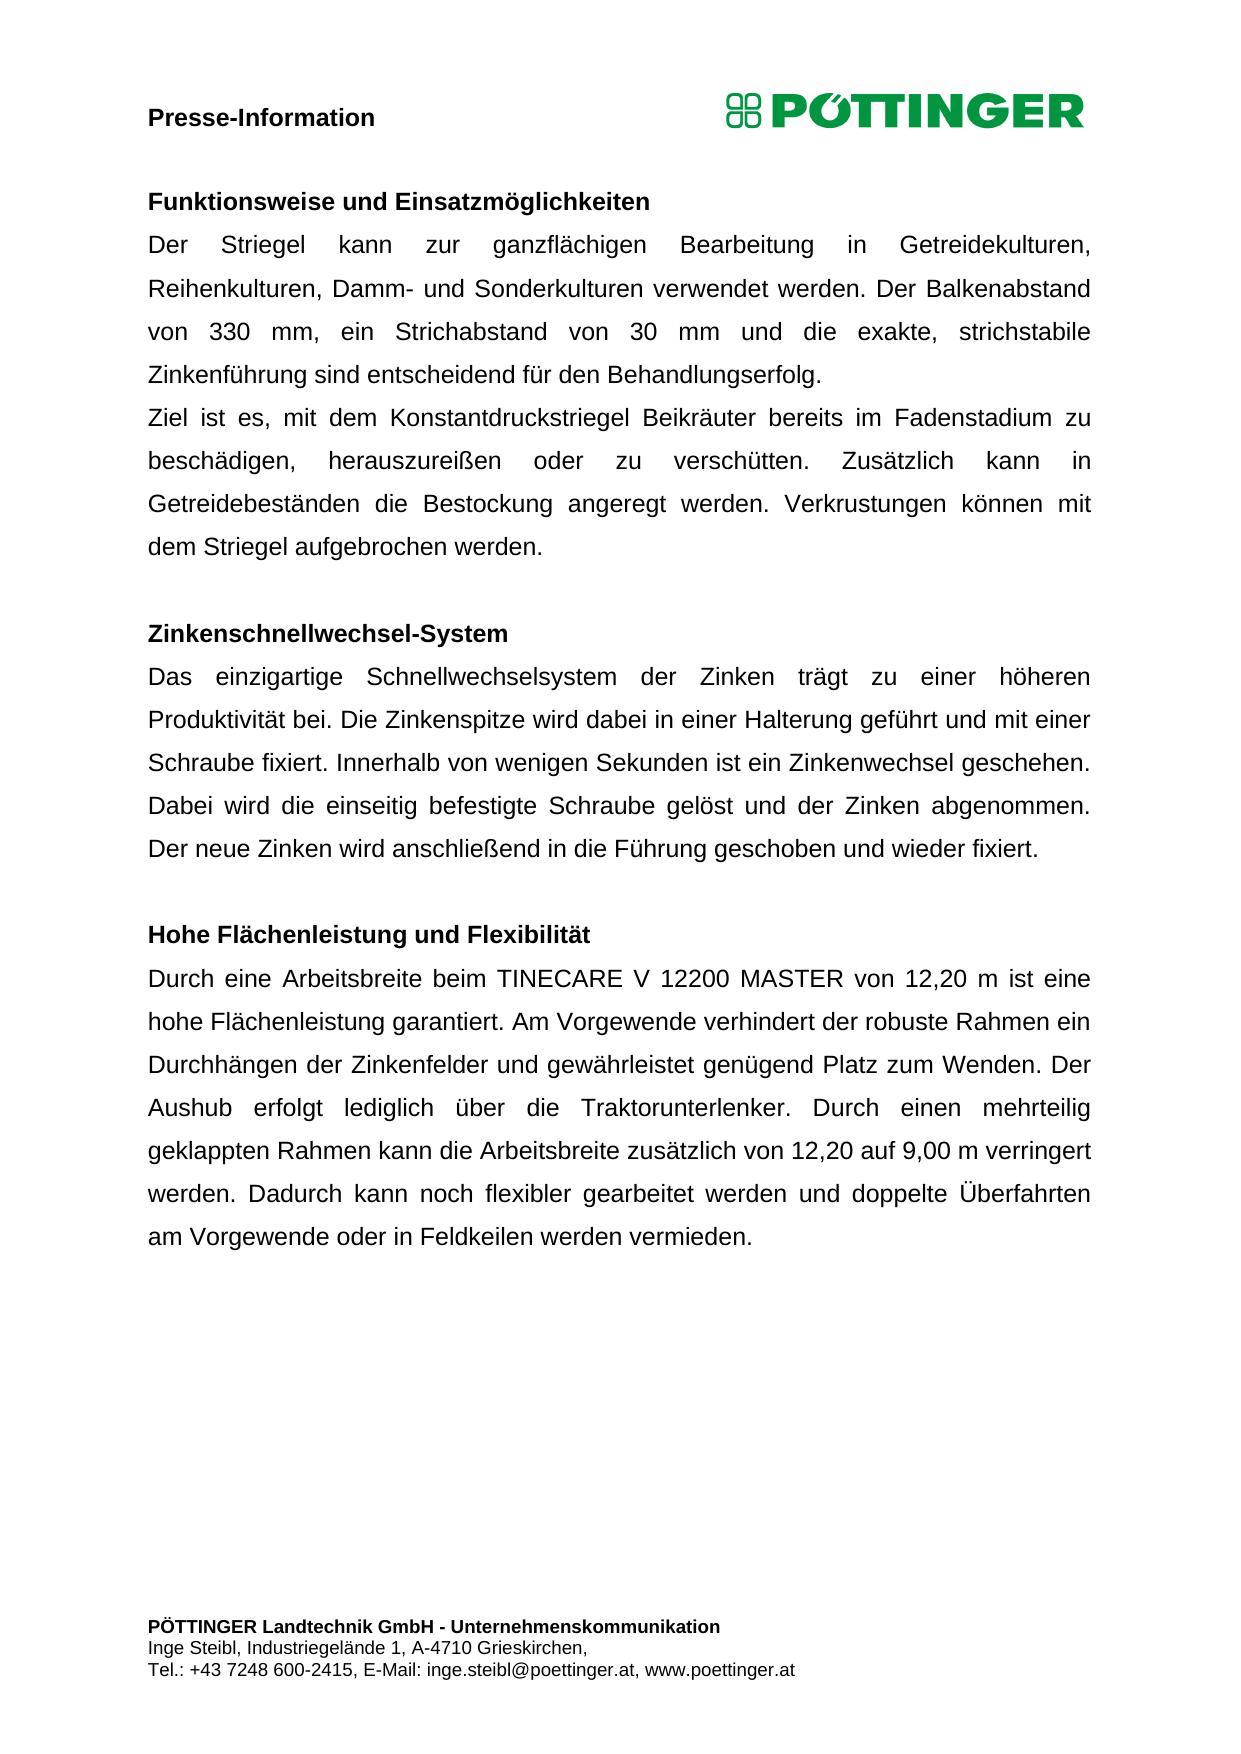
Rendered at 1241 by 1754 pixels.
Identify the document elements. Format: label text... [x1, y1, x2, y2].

text Ziel ist es, mit dem Konstantdruckstriegel Beikräuter bereits im Fadenstadium zu beschädigen, herauszureißen oder zu verschütten. Zusätzlich kann in Getreidebeständen die Bestockung angeregt werden. Verkrustungen können mit dem Striegel aufgebrochen werden. [148, 403, 1093, 561]
text Durch eine Arbeitsbreite beim TINECARE V 12200 MASTER von 12,20 m ist eine hohe Flächenleistung garantiert. Am Vorgewende verhindert der robuste Rahmen ein Durchhängen der Zinkenfelder und gewährleistet genügend Platz zum Wenden. Der Aushub erfolgt lediglich über die Traktorunterlenker. Durch einen mehrteilig geklappten Rahmen kann die Arbeitsbreite zusätzlich von 12,20 auf 9,00 m verringert werden. Dadurch kann noch flexibler gearbeitet werden und doppelte Überfahrten am Vorgewende oder in Feldkeilen werden vermieden. [148, 963, 1093, 1251]
text Funktionsweise und Einsatzmöglichkeiten [148, 187, 1093, 216]
text Der Striegel kann zur ganzflächigen Bearbeitung in Getreidekulturen, Reihenkulturen, Damm- und Sonderkulturen verwendet werden. Der Balkenabstand von 330 mm, ein Strichabstand von 30 mm und die exakte, strichstabile Zinkenführung sind entscheidend für den Behandlungserfolg. [148, 230, 1093, 388]
picture [725, 91, 1085, 129]
text Das einzigartige Schnellwechselsystem der Zinken trägt zu einer höheren Produktivität bei. Die Zinkenspitze wird dabei in einer Halterung geführt und mit einer Schraube fixiert. Innerhalb von wenigen Sekunden ist ein Zinkenwechsel geschehen. Dabei wird die einseitig befestigte Schraube gelöst und der Zinken abgenommen. Der neue Zinken wird anschließend in die Führung geschoben und wieder fixiert. [148, 662, 1093, 863]
text Hohe Flächenleistung und Flexibilität [148, 920, 1093, 949]
text Zinkenschnellwechsel-System [148, 618, 1093, 647]
